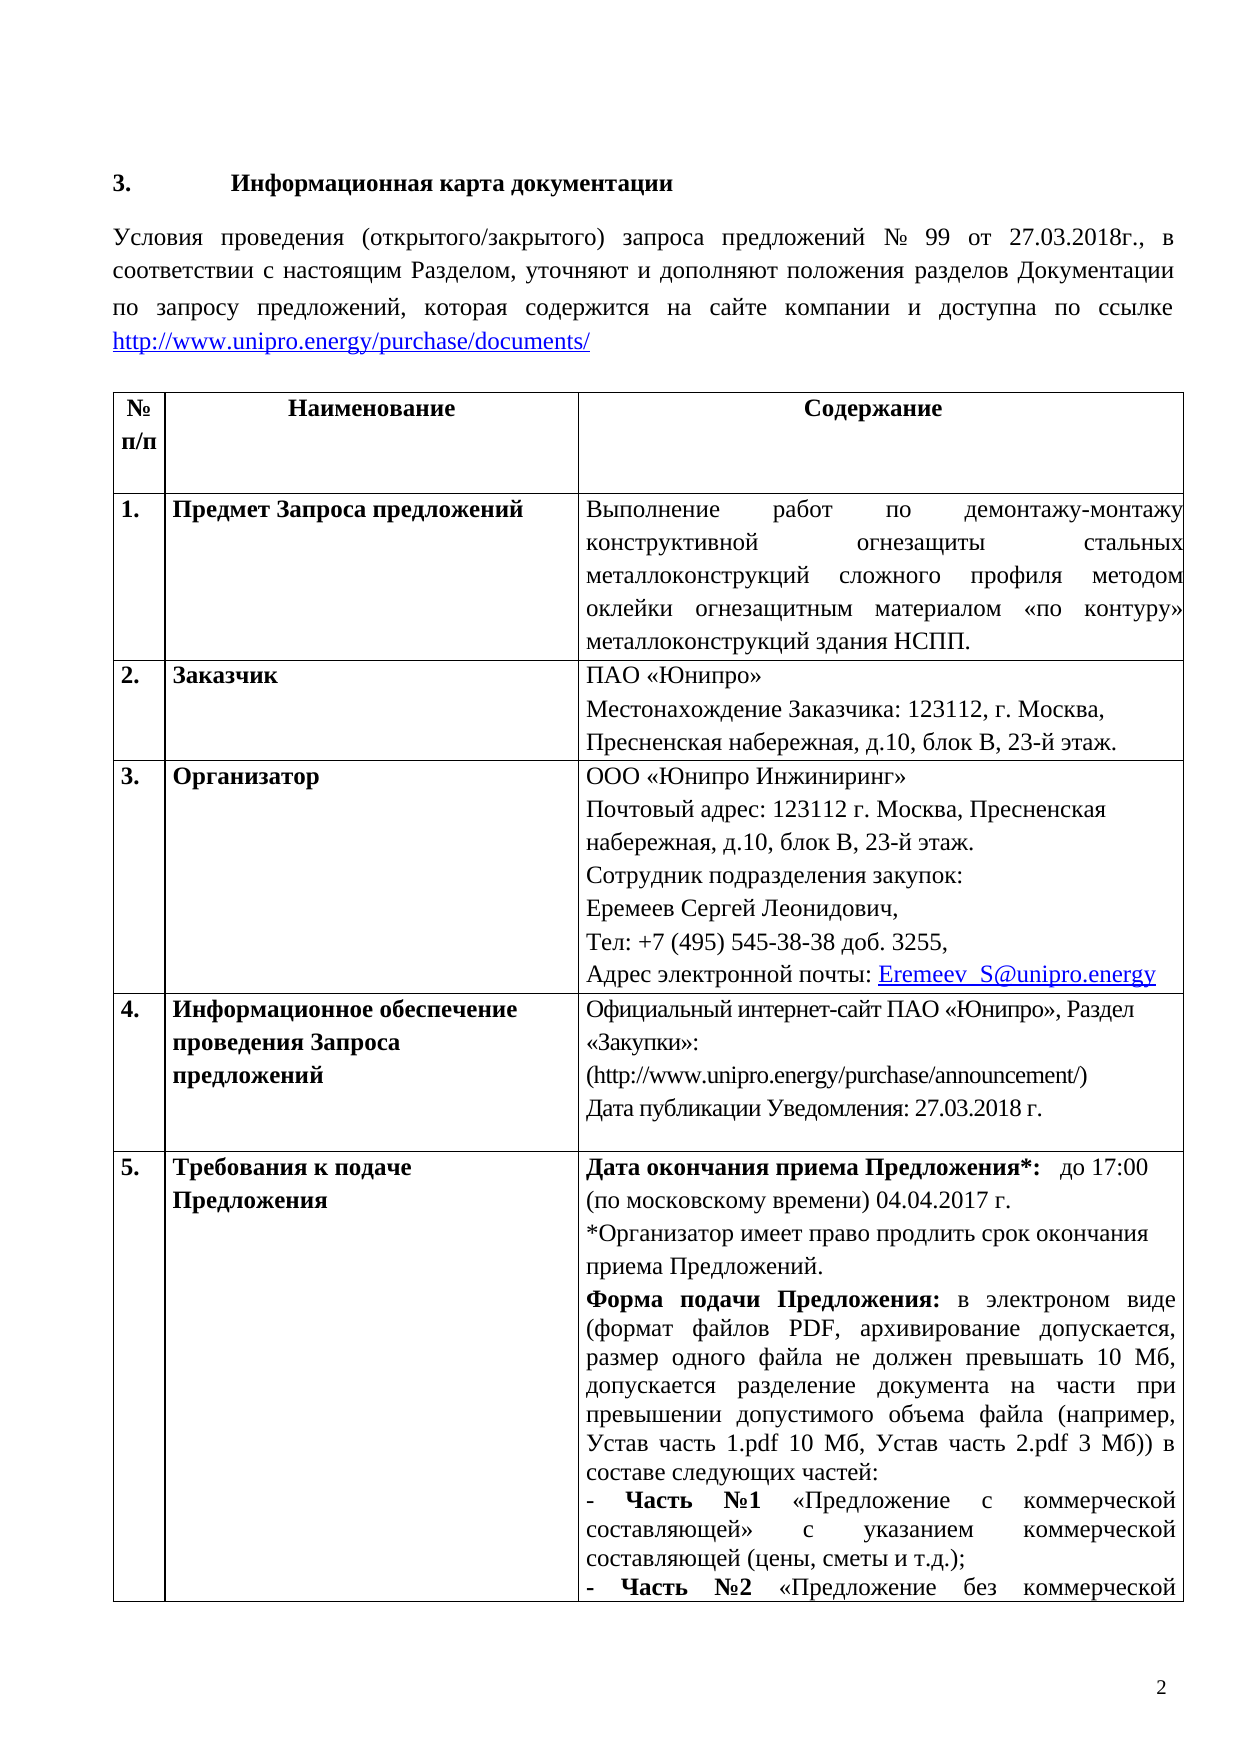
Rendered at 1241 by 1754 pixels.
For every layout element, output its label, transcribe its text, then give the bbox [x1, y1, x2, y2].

table_cell Требования к подаче Предложения [166, 1152, 578, 1601]
table_cell Выполнение работ по демонтажу-монтажу конструктивной огнезащиты стальных металлоконструкций сложного профиля методом оклейки огнезащитным материалом «по контуру» металлоконструкций здания НСПП. [579, 494, 1183, 659]
table_cell [114, 661, 164, 760]
table_cell ПАО «Юнипро» Местонахождение Заказчика: 123112, г. Москва, Пресненская набережная, д.10, блок В, 23-й этаж. [579, 661, 1183, 760]
table_cell Информационное обеспечение проведения Запроса предложений [166, 994, 578, 1151]
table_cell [579, 1152, 1183, 1601]
table_cell [114, 494, 164, 659]
table_cell [114, 994, 164, 1151]
text Условия проведения (открытого/закрытого) запроса предложений № 99 от 27.03.2018г., в соответствии с настоящим Разделом, уточняют и дополняют положения разделов Документации по запросу предложений, которая содержится на сайте компании и доступна по ссылке http://www.unipro.energy/purchase/documents/ [112, 222, 1174, 354]
table_cell [114, 1152, 164, 1601]
table_header № п/п п [114, 393, 164, 493]
table_cell Заказчик [166, 661, 578, 760]
table_cell [114, 761, 164, 993]
table_cell Организатор [166, 761, 578, 993]
subtitle Информационная карта документации [112, 168, 1167, 197]
table_header Наименование [166, 393, 578, 493]
table_cell ООО «Юнипро Инжиниринг» Почтовый адрес: 123112 г. Москва, Пресненская набережная, д.10, блок В, 23-й этаж. Сотрудник подразделения закупок: Еремеев Сергей Леонидович, Тел: +7 (495) 545-38-38 доб. 3255, Адрес электронной почты: Eremeev_S@unipro.energy [579, 761, 1183, 993]
table_cell Предмет Запроса предложений [166, 494, 578, 659]
table_cell Официальный интернет-сайт ПАО «Юнипро», Раздел «Закупки»: (http://www.unipro.energy/purchase/announcement/) Дата публикации Уведомления: 27.03.2018 г. [579, 994, 1183, 1151]
table_header Содержание [579, 393, 1183, 493]
